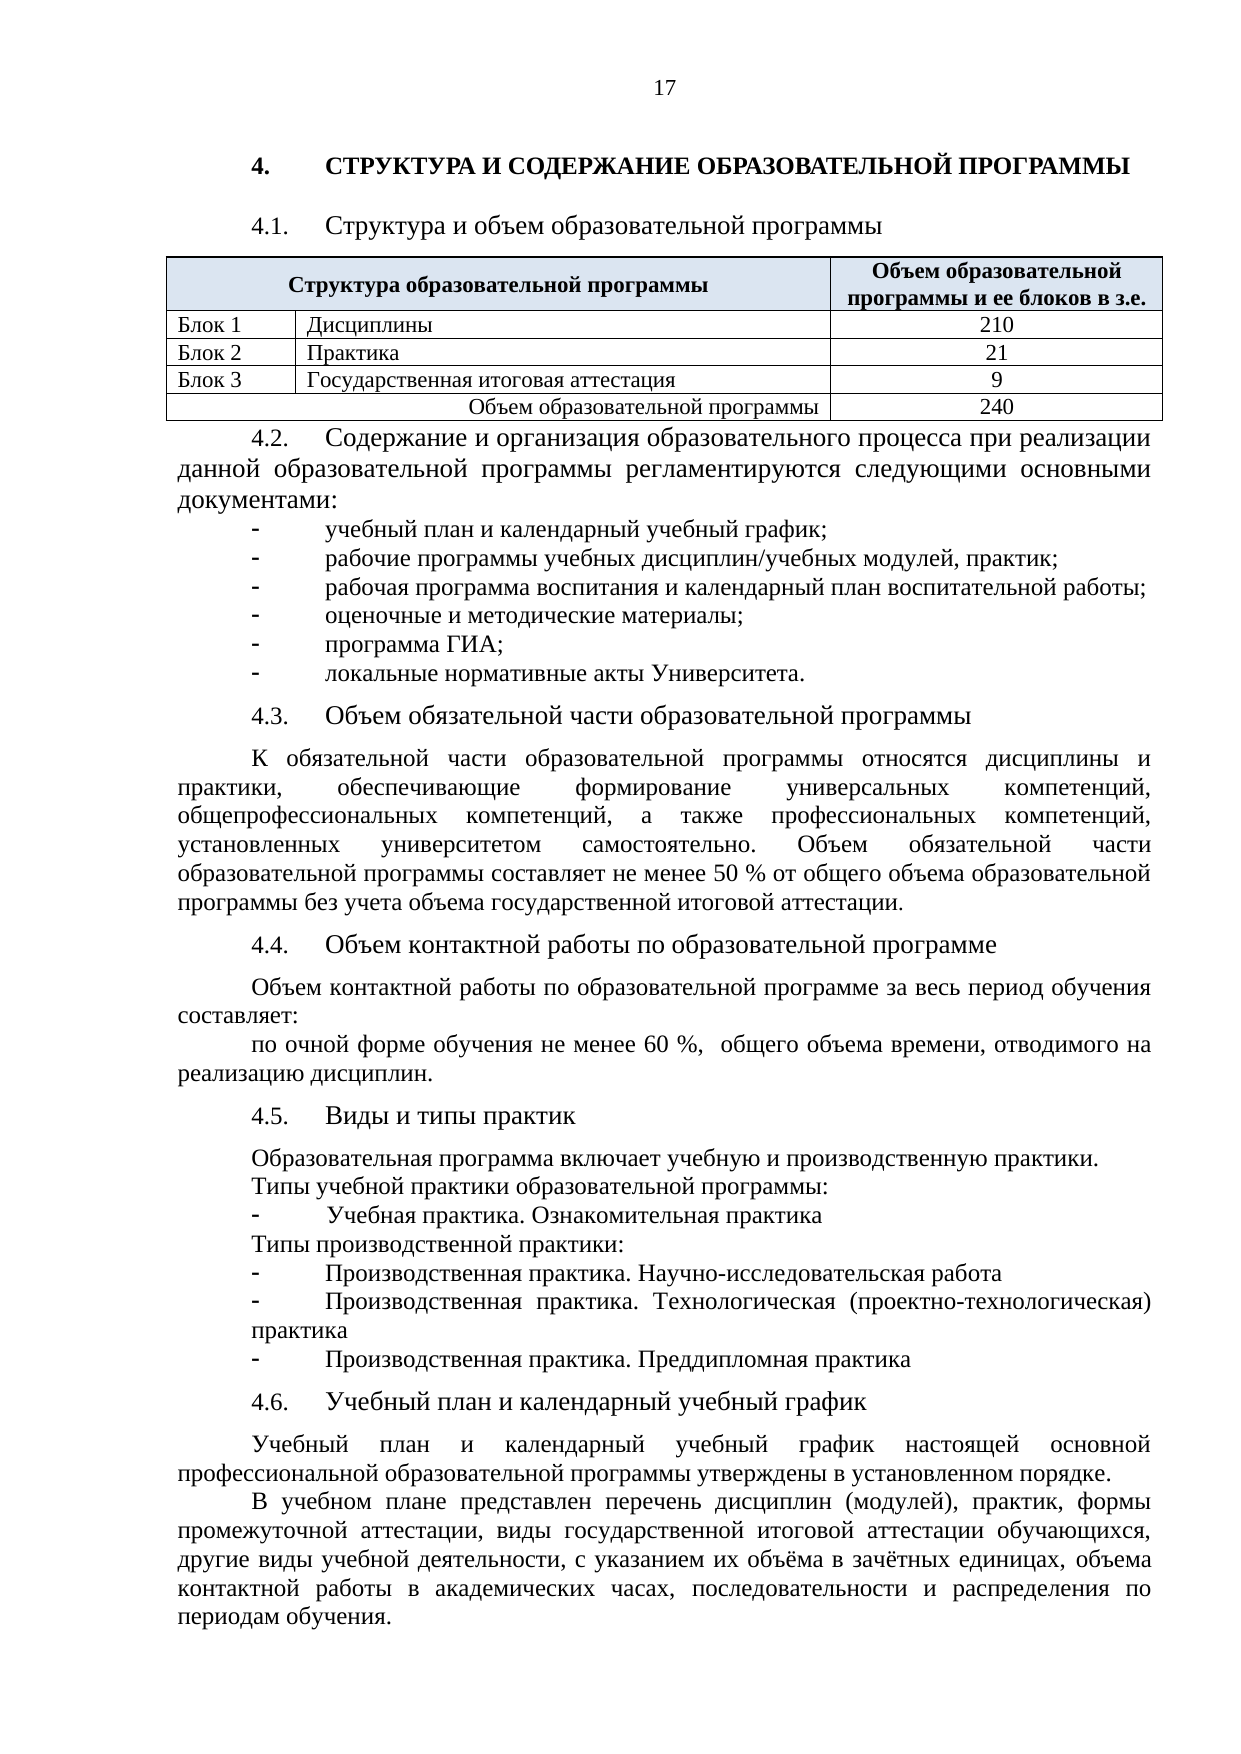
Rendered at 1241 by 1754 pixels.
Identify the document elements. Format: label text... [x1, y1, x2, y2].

list локальные нормативные акты Университета. [251, 658, 1152, 687]
list Учебная практика. Ознакомительная практика [251, 1200, 1152, 1229]
table_cell Блок 3 [167, 366, 295, 392]
subtitle Объем контактной работы по образовательной программе [251, 928, 1152, 959]
list учебный план и календарный учебный график; [251, 514, 1152, 543]
list Производственная практика. Научно-исследовательская работа [251, 1258, 1152, 1286]
subtitle Содержание и организация образовательного процесса при реализации данной образовательной программы регламентируются следующими основными документами: [177, 421, 1152, 514]
table_cell 21 [831, 339, 1162, 365]
list программа ГИА; [251, 629, 1152, 658]
table_cell 9 [831, 366, 1162, 392]
list Типы учебной практики образовательной программы: [177, 1171, 1152, 1200]
list Типы производственной практики: [177, 1229, 1152, 1258]
list Образовательная программа включает учебную и производственную практики. [177, 1143, 1152, 1171]
table_cell 210 [831, 311, 1162, 338]
list Объем контактной работы по образовательной программе за весь период обучения составляет: [177, 972, 1152, 1029]
table_header Объем образовательной программы и ее блоков в з.е. [831, 258, 1162, 310]
subtitle Объем обязательной части образовательной программы [251, 699, 1152, 730]
list оценочные и методические материалы; [251, 601, 1152, 629]
list К обязательной части образовательной программы относятся дисциплины и практики, обеспечивающие формирование универсальных компетенций, общепрофессиональных компетенций, а также профессиональных компетенций, установленных университетом самостоятельно. Объем обязательной части образовательной программы составляет не менее 50 % от общего объема образовательной программы без учета объема государственной итоговой аттестации. [177, 743, 1152, 915]
subtitle СТРУКТУРА И СОДЕРЖАНИЕ ОБРАЗОВАТЕЛЬНОЙ ПРОГРАММЫ [251, 151, 1152, 180]
list по очной форме обучения не менее 60 %, общего объема времени, отводимого на реализацию дисциплин. [177, 1029, 1152, 1087]
table_cell Практика [296, 339, 830, 365]
list Производственная практика. Преддипломная практика [251, 1344, 1152, 1373]
table_cell Блок 1 [167, 311, 295, 338]
subtitle Структура и объем образовательной программы [177, 209, 1152, 240]
subtitle Виды и типы практик [251, 1099, 1152, 1130]
list В учебном плане представлен перечень дисциплин (модулей), практик, формы промежуточной аттестации, виды государственной итоговой аттестации обучающихся, другие виды учебной деятельности, с указанием их объёма в зачётных единицах, объема контактной работы в академических часах, последовательности и распределения по периодам обучения. [177, 1486, 1152, 1630]
table_cell Дисциплины [296, 311, 830, 338]
table_cell 240 [831, 394, 1162, 420]
table_header Структура образовательной программы [167, 258, 830, 310]
list Производственная практика. Технологическая (проектно-технологическая) практика [251, 1286, 1152, 1344]
table_cell Объем образовательной программы [167, 394, 830, 420]
subtitle Учебный план и календарный учебный график [251, 1385, 1152, 1416]
list рабочие программы учебных дисциплин/учебных модулей, практик; [251, 543, 1152, 572]
table_cell Блок 2 [167, 339, 295, 365]
table_cell Государственная итоговая аттестация [296, 366, 830, 392]
list рабочая программа воспитания и календарный план воспитательной работы; [251, 572, 1152, 601]
list Учебный план и календарный учебный график настоящей основной профессиональной образовательной программы утверждены в установленном порядке. [177, 1429, 1152, 1486]
